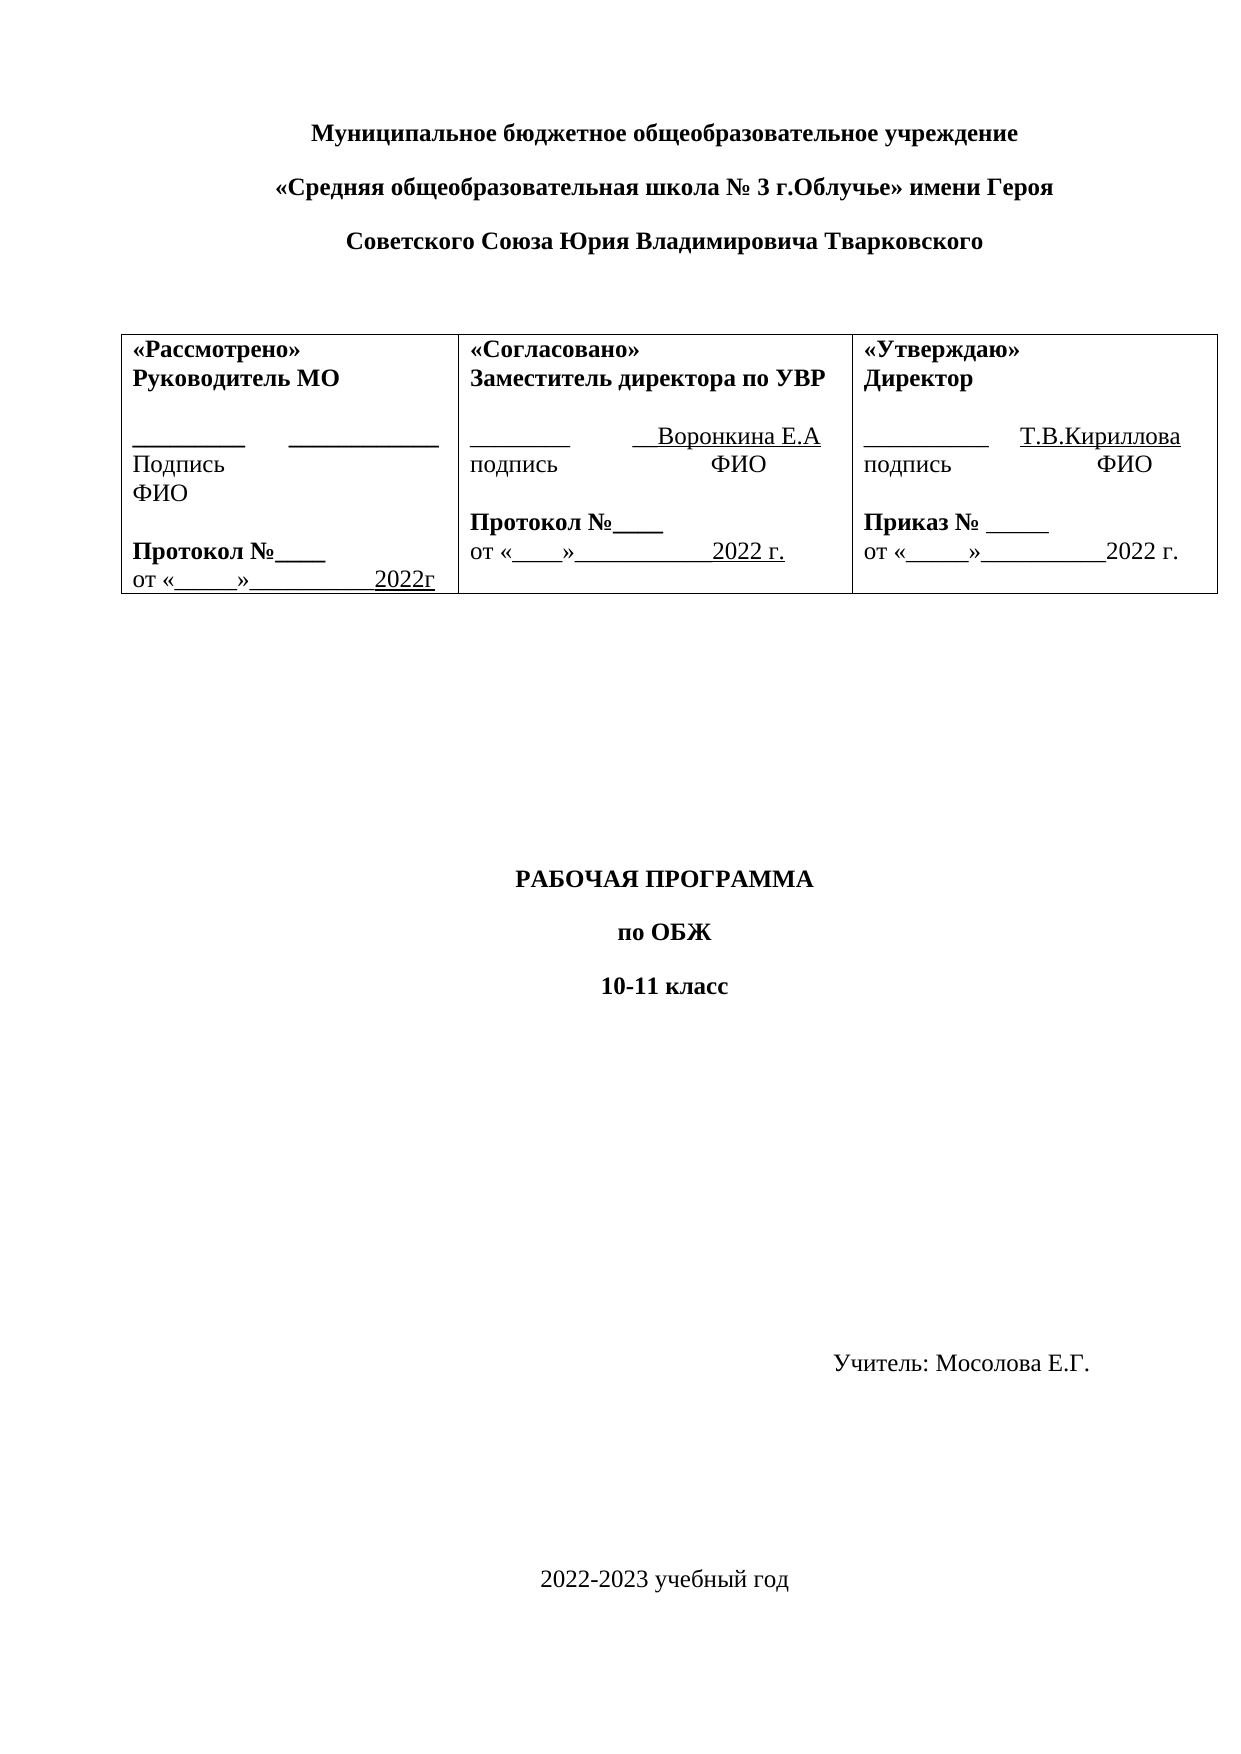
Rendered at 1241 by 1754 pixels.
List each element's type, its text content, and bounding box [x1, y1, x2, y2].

text по ОБЖ [177, 917, 1152, 946]
text 10-11 класс [177, 971, 1152, 1000]
text «Средняя общеобразовательная школа № .Облучье» имени Героя [177, 172, 1152, 201]
text Муниципальное бюджетное общеобразовательное учреждение [177, 118, 1152, 147]
table_header «Рассмотрено» Руководитель МО _________ ____________ Подпись ФИО Протокол №____ от «_____»__________2022г [122, 335, 458, 593]
table_header «Согласовано» Заместитель директора по УВР ________ __Воронкина Е.А подпись ФИО Протокол №____ от «____»___________2022 г. [459, 335, 852, 593]
text 2022-2023 учебный год [177, 1564, 1152, 1592]
text Учитель: Мосолова Е.Г. [177, 1348, 1152, 1377]
text РАБОЧАЯ ПРОГРАММА [177, 864, 1152, 892]
text Советского Союза Юрия Владимировича Тварковского [177, 226, 1152, 254]
table_header «Утверждаю» Директор __________ Т.В.Кириллова подпись ФИО Приказ № _____ от «_____»__________2022 г. [853, 335, 1217, 593]
